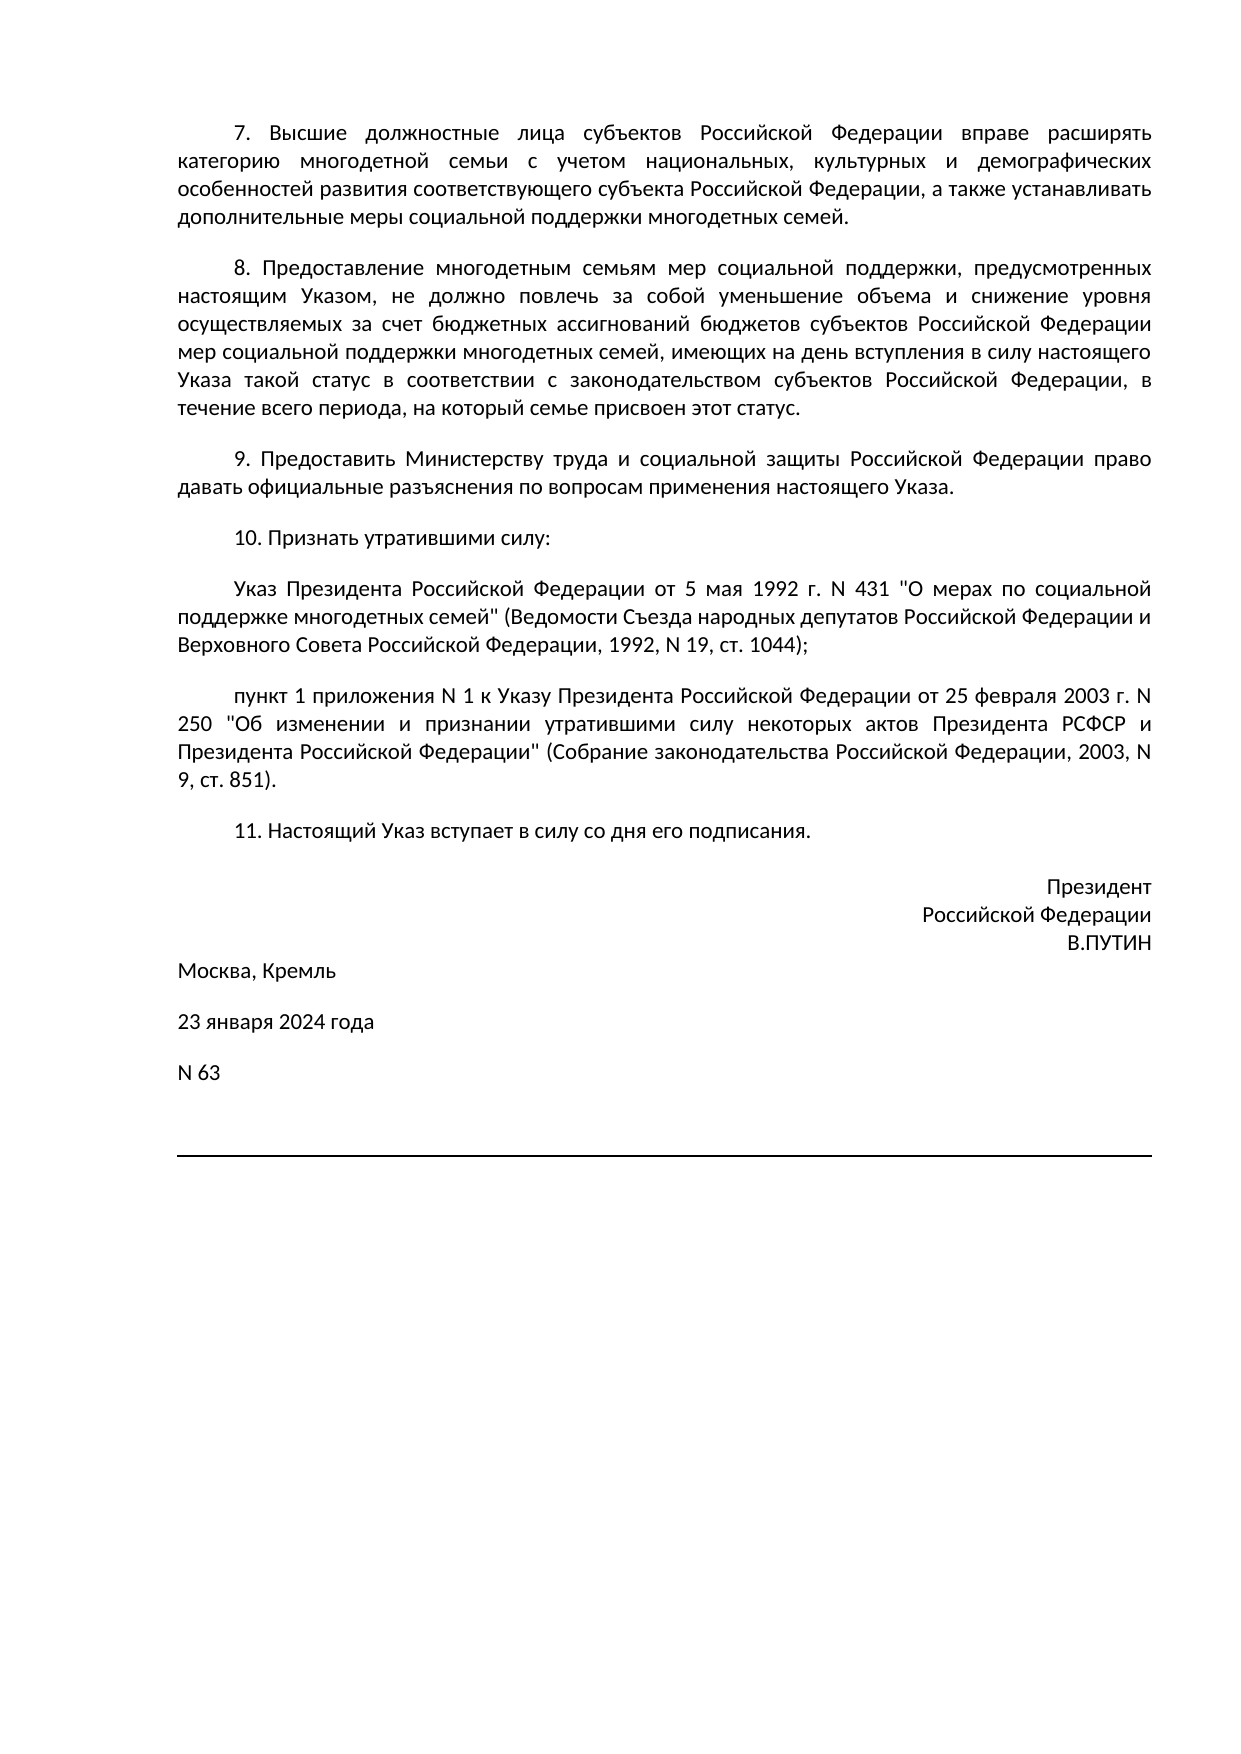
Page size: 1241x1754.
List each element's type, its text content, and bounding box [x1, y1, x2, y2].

text 11. Настоящий Указ вступает в силу со дня его подписания. [177, 816, 1152, 844]
text Президент [177, 872, 1152, 900]
text Российской Федерации [177, 900, 1152, 928]
text Указ Президента Российской Федерации от 5 мая 1992 г. N 431 "О мерах по социальной поддержке многодетных семей" (Ведомости Съезда народных депутатов Российской Федерации и Верховного Совета Российской Федерации, 1992, N 19, ст. 1044); [177, 574, 1152, 658]
text пункт 1 приложения N 1 к Указу Президента Российской Федерации от 25 февраля 2003 г. N 250 "Об изменении и признании утратившими силу некоторых актов Президента РСФСР и Президента Российской Федерации" (Собрание законодательства Российской Федерации, 2003, N 9, ст. 851). [177, 681, 1152, 793]
text 23 января 2024 года [177, 1007, 1152, 1035]
text В.ПУТИН [177, 928, 1152, 956]
text 8. Предоставление многодетным семьям мер социальной поддержки, предусмотренных настоящим Указом, не должно повлечь за собой уменьшение объема и снижение уровня осуществляемых за счет бюджетных ассигнований бюджетов субъектов Российской Федерации мер социальной поддержки многодетных семей, имеющих на день вступления в силу настоящего Указа такой статус в соответствии с законодательством субъектов Российской Федерации, в течение всего периода, на который семье присвоен этот статус. [177, 253, 1152, 421]
text 10. Признать утратившими силу: [177, 523, 1152, 551]
text 9. Предоставить Министерству труда и социальной защиты Российской Федерации право давать официальные разъяснения по вопросам применения настоящего Указа. [177, 444, 1152, 500]
text Москва, Кремль [177, 956, 1152, 984]
text N 63 [177, 1058, 1152, 1086]
text 7. Высшие должностные лица субъектов Российской Федерации вправе расширять категорию многодетной семьи с учетом национальных, культурных и демографических особенностей развития соответствующего субъекта Российской Федерации, а также устанавливать дополнительные меры социальной поддержки многодетных семей. [177, 118, 1152, 230]
